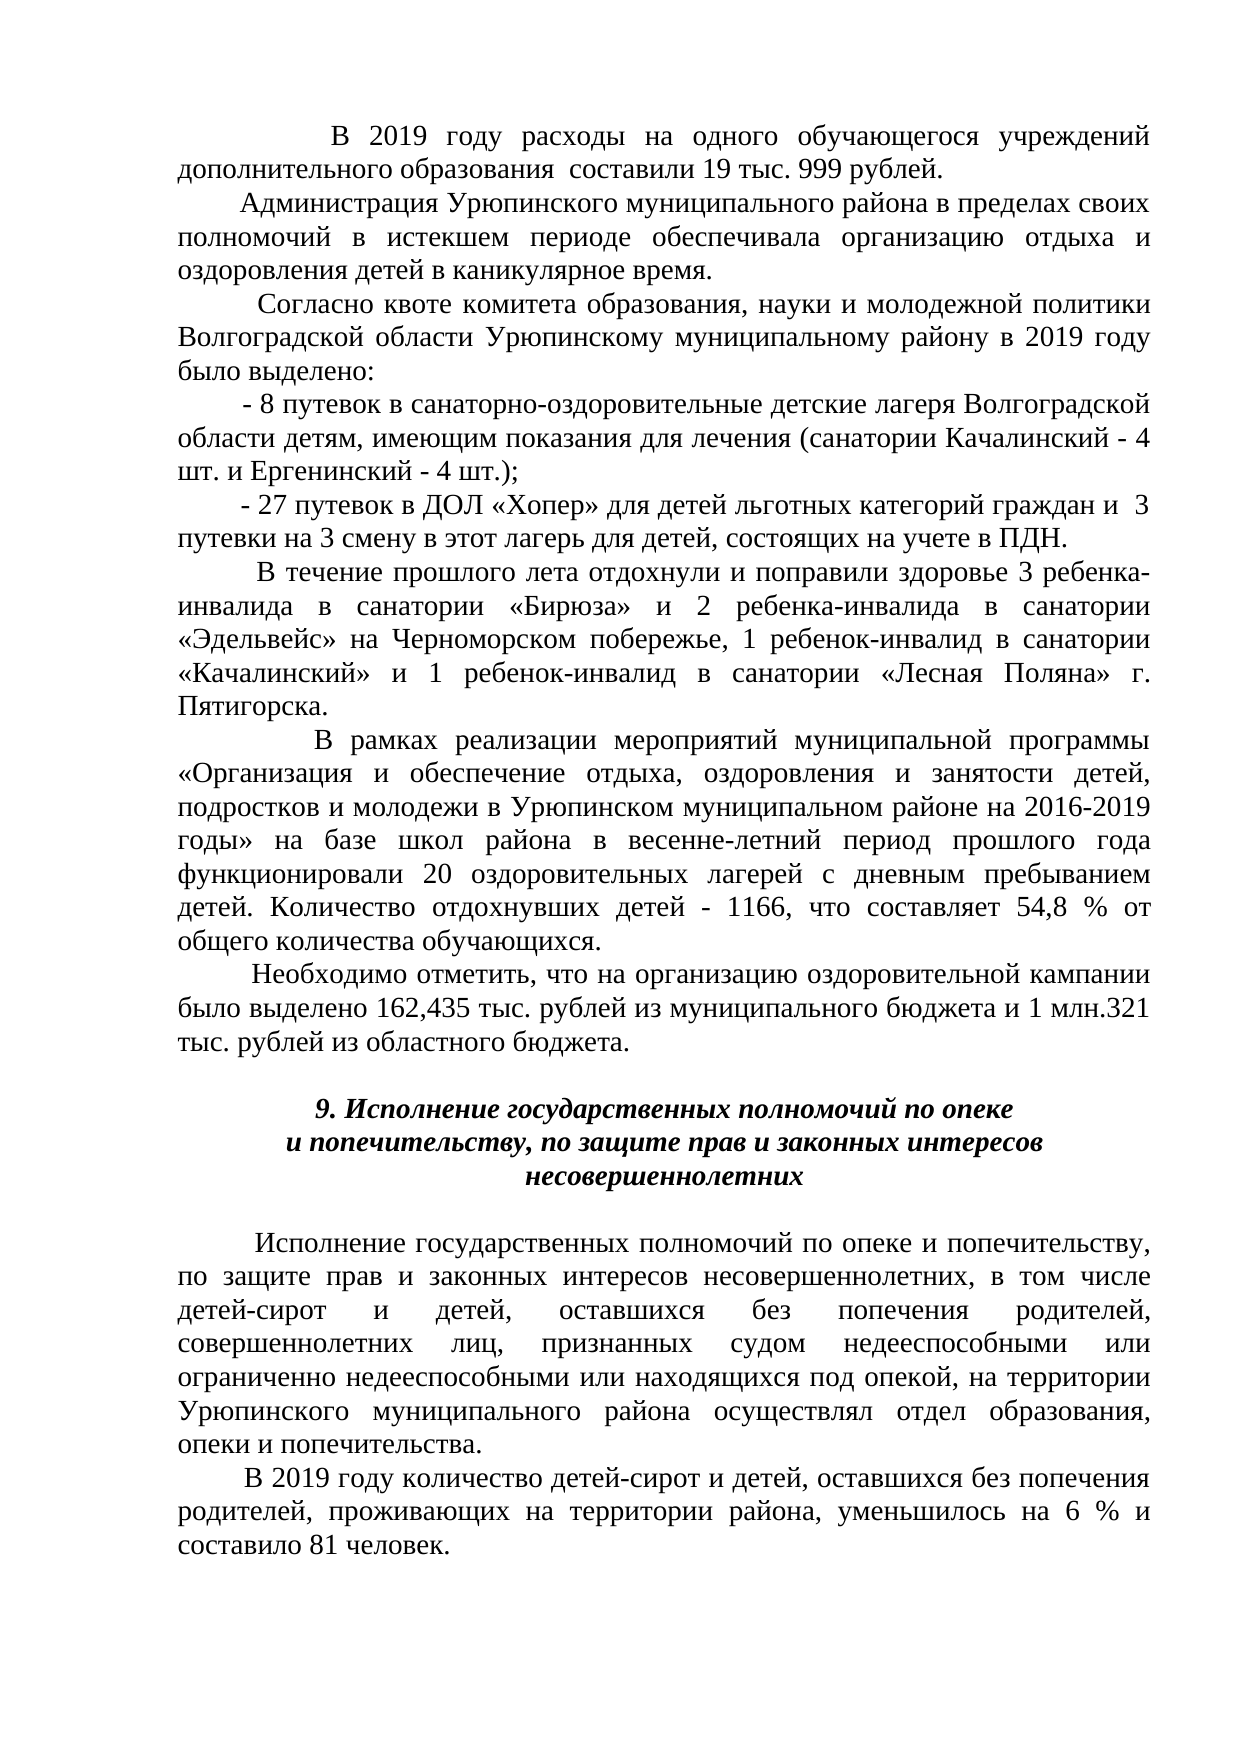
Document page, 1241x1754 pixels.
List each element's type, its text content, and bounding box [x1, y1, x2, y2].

text Согласно квоте комитета образования, науки и молодежной политики Волгоградской области Урюпинскому муниципальному району в 2019 году было выделено: [177, 286, 1152, 386]
text - 27 путевок в ДОЛ «Хопер» для детей льготных категорий граждан и 3 путевки на 3 смену в этот лагерь для детей, состоящих на учете в ПДН. [177, 487, 1152, 554]
text и попечительству, по защите прав и законных интересов несовершеннолетних [177, 1124, 1152, 1191]
text В течение прошлого лета отдохнули и поправили здоровье 3 ребенка-инвалида в санатории «Бирюза» и 2 ребенка-инвалида в санатории «Эдельвейс» на Черноморском побережье, 1 ребенок-инвалид в санатории «Качалинский» и 1 ребенок-инвалид в санатории «Лесная Поляна» г. Пятигорска. [177, 554, 1152, 722]
text В 2019 году расходы на одного обучающегося учреждений дополнительного образования составили 19 тыс. 999 рублей. [177, 118, 1152, 185]
text В рамках реализации мероприятий муниципальной программы «Организация и обеспечение отдыха, оздоровления и занятости детей, подростков и молодежи в Урюпинском муниципальном районе на 2016-2019 годы» на базе школ района в весенне-летний период прошлого года функционировали 20 оздоровительных лагерей с дневным пребыванием детей. Количество отдохнувших детей - 1166, что составляет 54,8 % от общего количества обучающихся. [177, 722, 1152, 957]
text Исполнение государственных полномочий по опеке и попечительству, по защите прав и законных интересов несовершеннолетних, в том числе детей-сирот и детей, оставшихся без попечения родителей, совершеннолетних лиц, признанных судом недееспособными или ограниченно недееспособными или находящихся под опекой, на территории Урюпинского муниципального района осуществлял отдел образования, опеки и попечительства. [177, 1225, 1152, 1460]
text Администрация Урюпинского муниципального района в пределах своих полномочий в истекшем периоде обеспечивала организацию отдыха и оздоровления детей в каникулярное время. [177, 185, 1152, 286]
text 9. Исполнение государственных полномочий по опеке [177, 1091, 1152, 1124]
text - 8 путевок в санаторно-оздоровительные детские лагеря Волгоградской области детям, имеющим показания для лечения (санатории Качалинский - 4 шт. и Ергенинский - 4 шт.); [177, 386, 1152, 487]
text Необходимо отметить, что на организацию оздоровительной кампании было выделено 162,435 тыс. рублей из муниципального бюджета и 1 млн.321 тыс. рублей из областного бюджета. [177, 957, 1152, 1057]
text В 2019 году количество детей-сирот и детей, оставшихся без попечения родителей, проживающих на территории района, уменьшилось на 6 % и составило 81 человек. [177, 1460, 1152, 1560]
